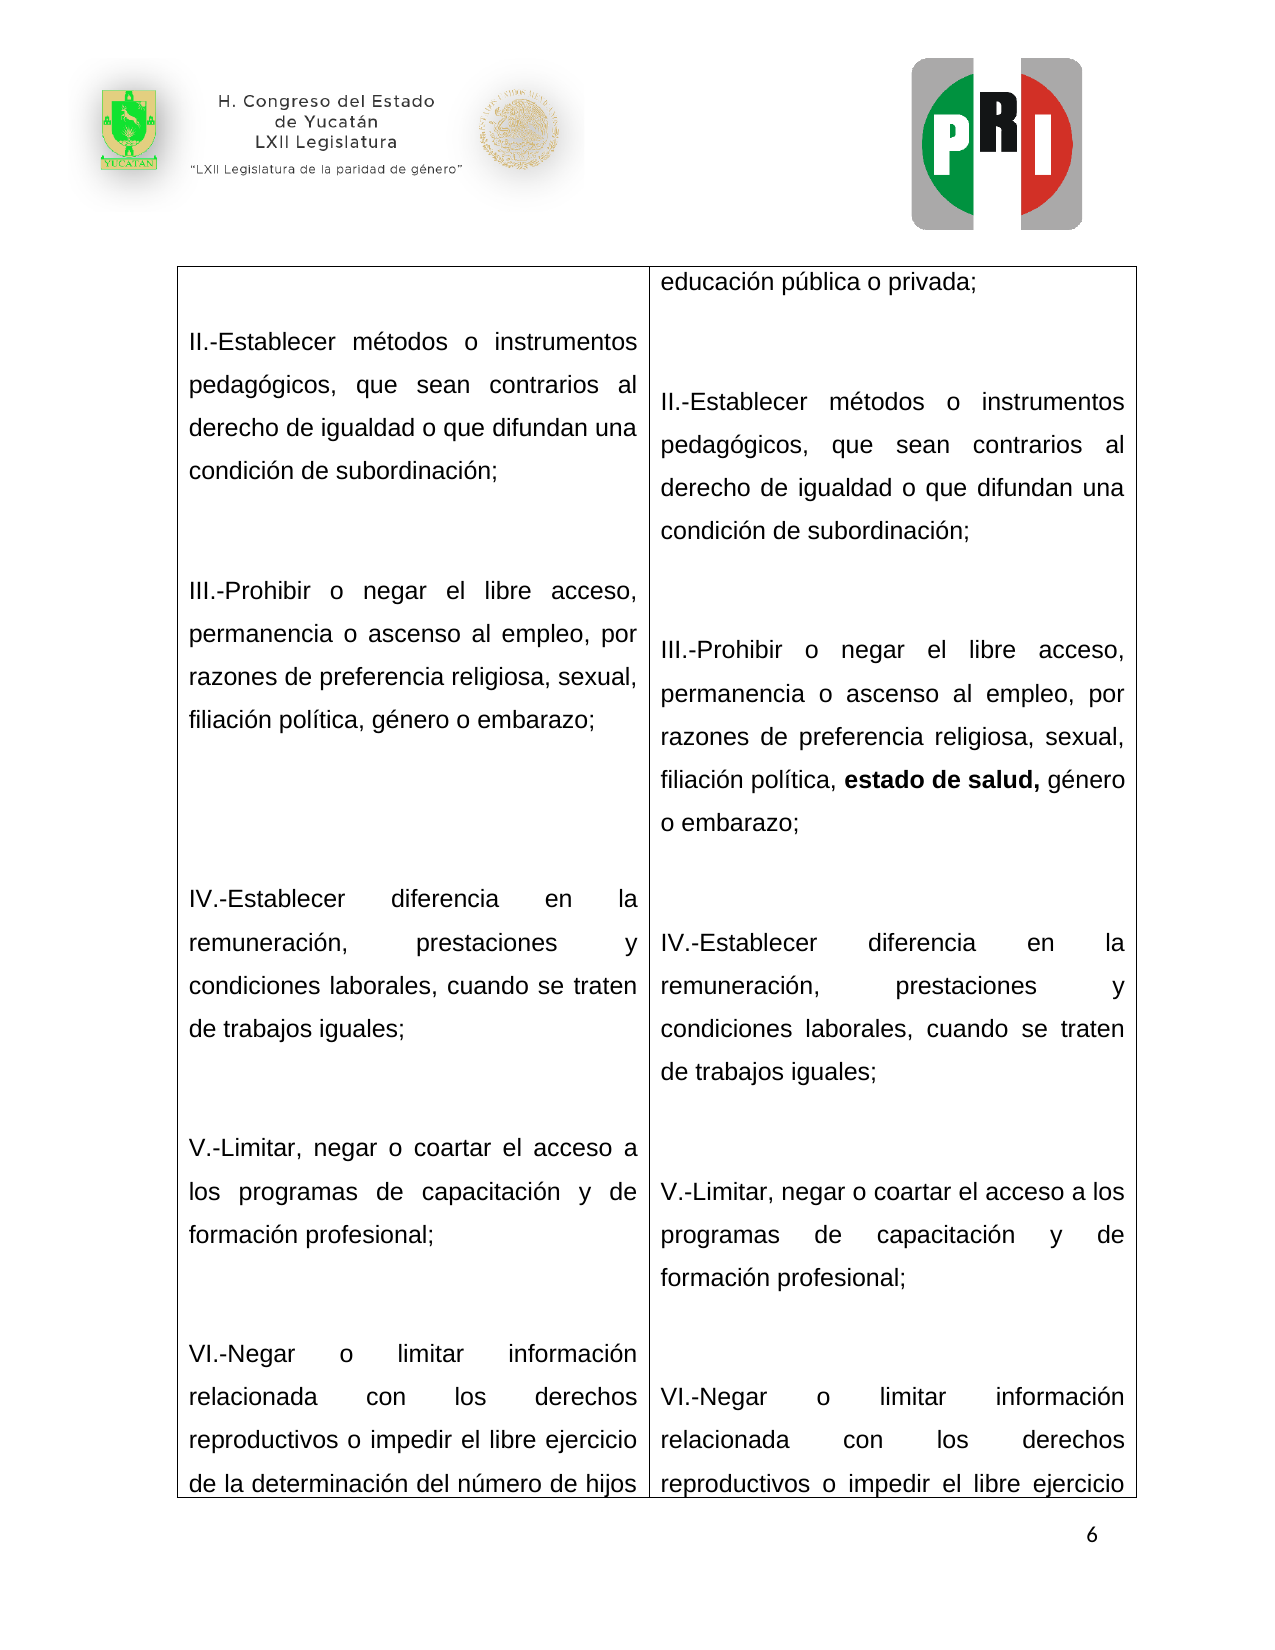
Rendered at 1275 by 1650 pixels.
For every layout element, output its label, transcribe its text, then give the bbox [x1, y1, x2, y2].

picture [68, 58, 585, 212]
picture [911, 58, 1083, 230]
